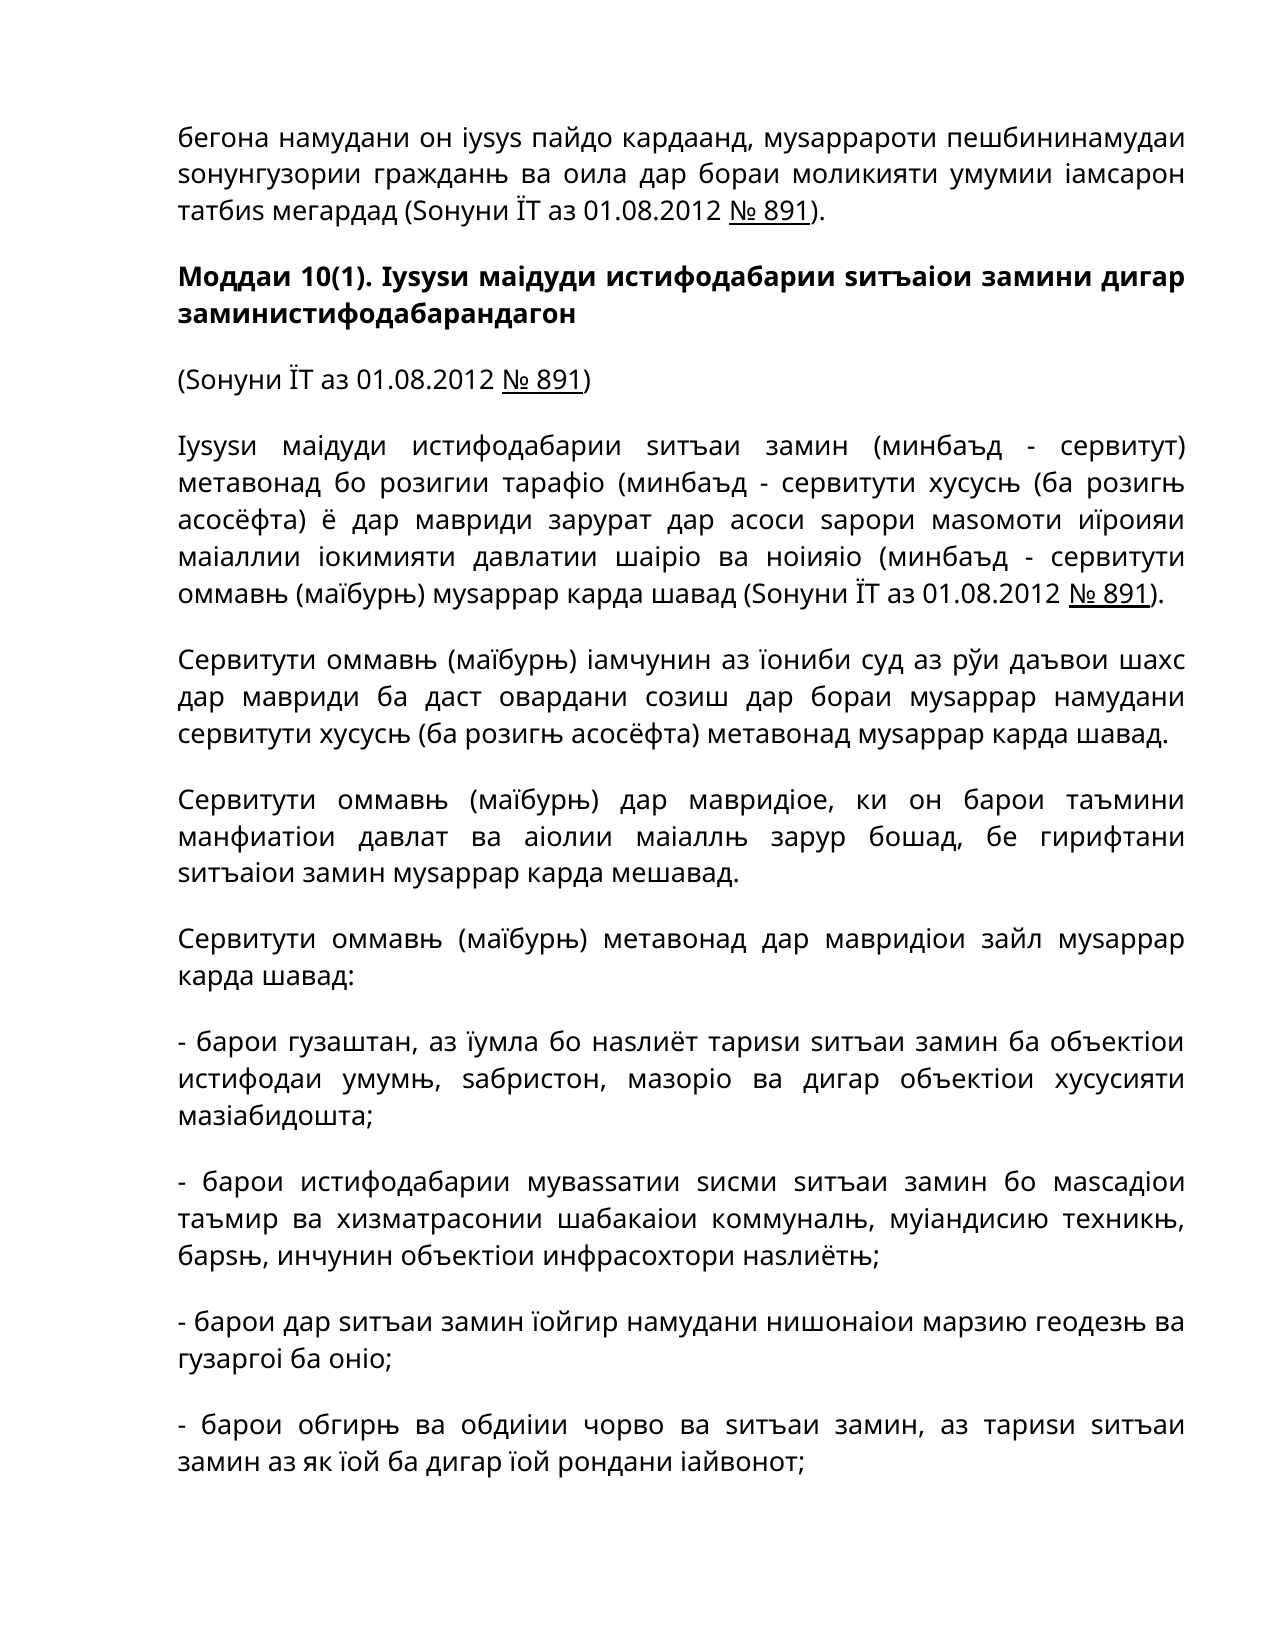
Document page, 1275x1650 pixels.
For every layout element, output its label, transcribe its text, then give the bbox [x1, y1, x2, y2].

text (Ѕонуни ЇТ аз 01.08.2012 № 891) [177, 361, 1186, 398]
text Іуѕуѕи маідуди истифодабарии ѕитъаи замин (минбаъд - сервитут) метавонад бо розигии тарафіо (минбаъд - сервитути хусусњ (ба розигњ асосёфта) ё дар мавриди зарурат дар асоси ѕарори маѕомоти иїроияи маіаллии іокимияти давлатии шаіріо ва ноіияіо (минбаъд - сервитути оммавњ (маїбурњ) муѕаррар карда шавад (Ѕонуни ЇТ аз 01.08.2012 № 891). [177, 427, 1186, 611]
text Сервитути оммавњ (маїбурњ) дар мавридіое, ки он барои таъмини манфиатіои давлат ва аіолии маіаллњ зарур бошад, бе гирифтани ѕитъаіои замин муѕаррар карда мешавад. [177, 780, 1186, 891]
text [177, 118, 1186, 229]
text Моддаи 10(1). Іуѕуѕи маідуди истифодабарии ѕитъаіои замини дигар заминистифодабарандагон [177, 258, 1186, 332]
text - барои истифодабарии муваѕѕатии ѕисми ѕитъаи замин бо маѕсадіои таъмир ва хизматрасонии шабакаіои коммуналњ, муіандисию техникњ, барѕњ, инчунин объектіои инфрасохтори наѕлиётњ; [177, 1163, 1186, 1273]
text - барои обгирњ ва обдиіии чорво ва ѕитъаи замин, аз тариѕи ѕитъаи замин аз як їой ба дигар їой рондани іайвонот; [177, 1405, 1186, 1479]
text - барои дар ѕитъаи замин їойгир намудани нишонаіои марзию геодезњ ва гузаргоі ба оніо; [177, 1302, 1186, 1376]
text - барои гузаштан, аз їумла бо наѕлиёт тариѕи ѕитъаи замин ба объектіои истифодаи умумњ, ѕабристон, мазоріо ва дигар объектіои хусусияти мазіабидошта; [177, 1023, 1186, 1133]
text Сервитути оммавњ (маїбурњ) метавонад дар мавридіои зайл муѕаррар карда шавад: [177, 920, 1186, 994]
text Сервитути оммавњ (маїбурњ) іамчунин аз їониби суд аз рўи даъвои шахс дар мавриди ба даст овардани созиш дар бораи муѕаррар намудани сервитути хусусњ (ба розигњ асосёфта) метавонад муѕаррар карда шавад. [177, 640, 1186, 751]
